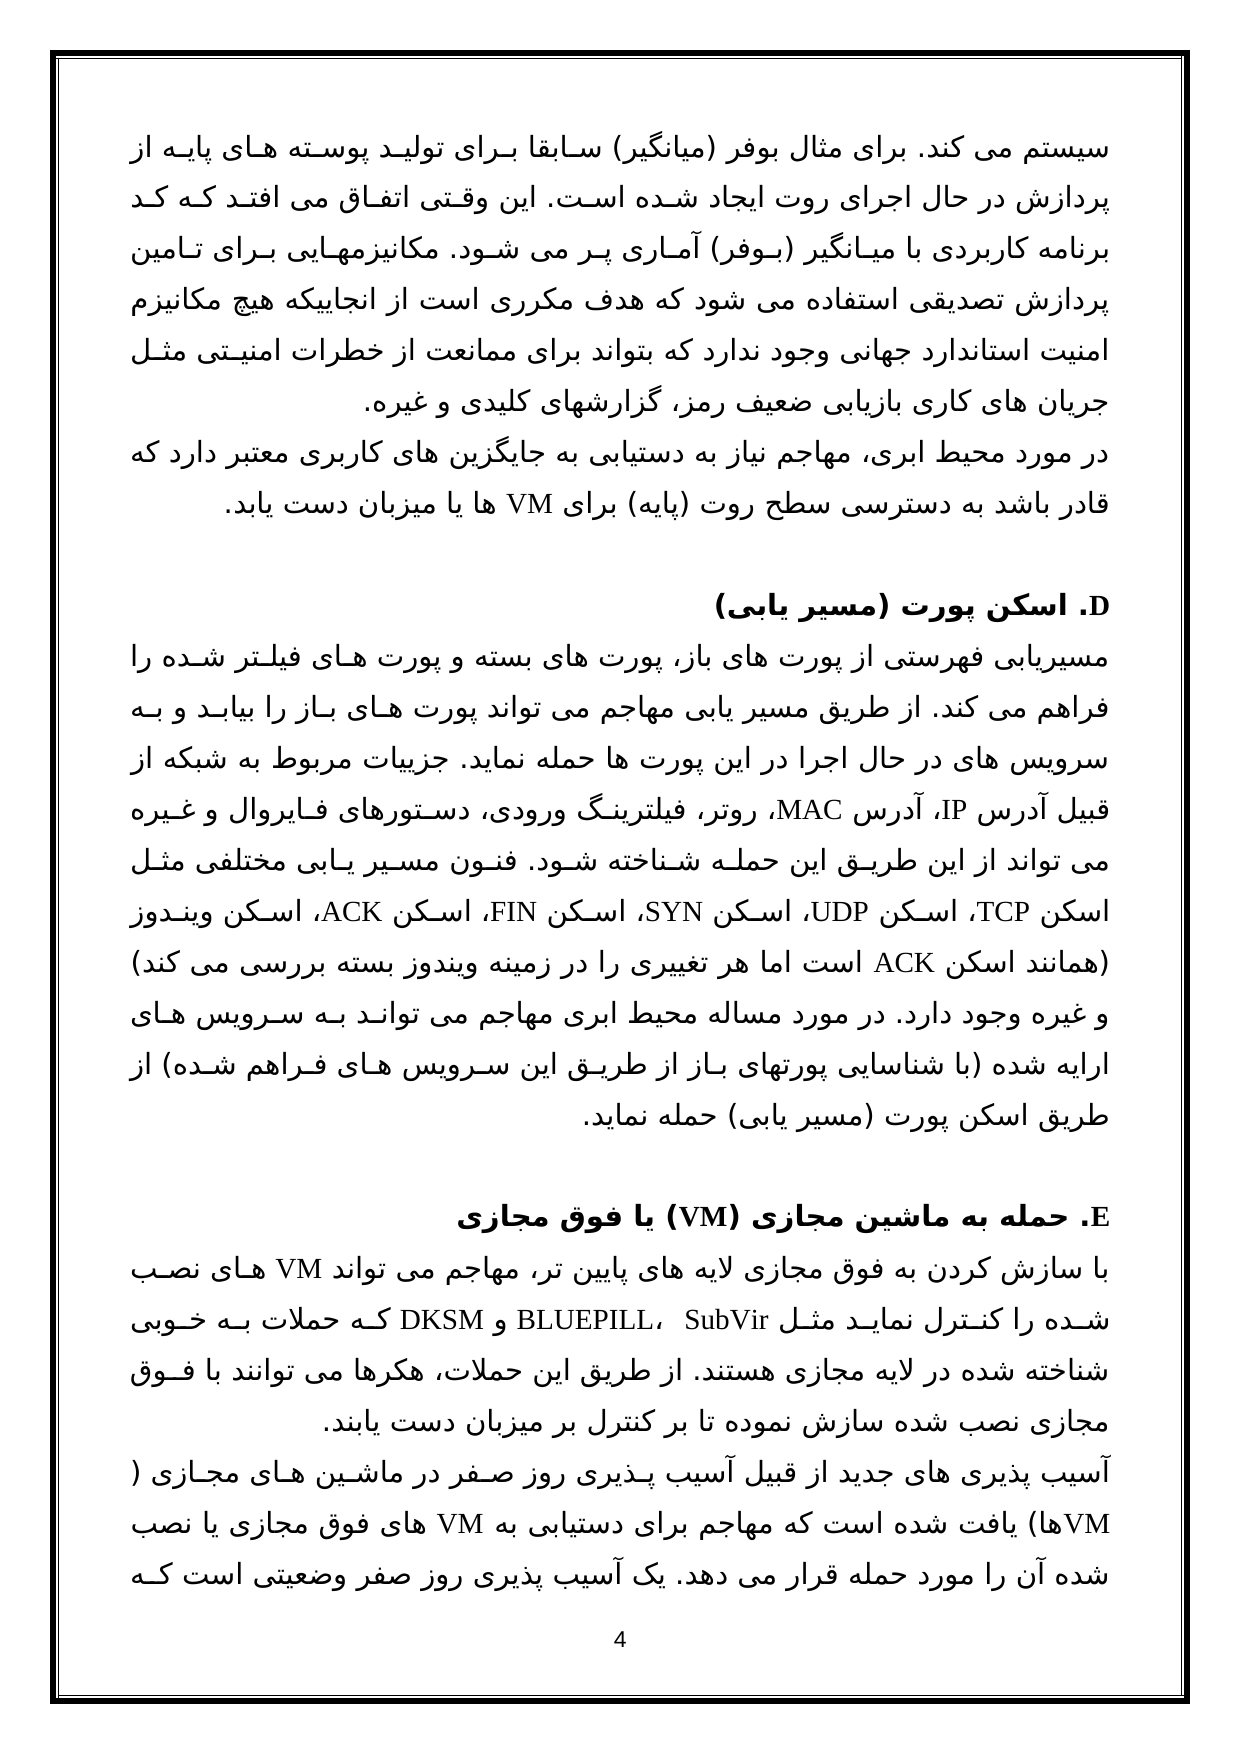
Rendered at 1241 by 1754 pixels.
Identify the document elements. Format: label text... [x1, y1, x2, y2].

text D. اسکن پورت (مسیر یابی) [130, 588, 1110, 622]
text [130, 1455, 1110, 1591]
text E. حمله به ماشین مجازی (VM) یا فوق مجازی [130, 1199, 1110, 1234]
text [130, 130, 1110, 418]
text مسیریابی فهرستی از پورت های باز، پورت های بسته و پورت های فیلتر شده را فراهم می کند. از طریق مسیر یابی مهاجم می تواند پورت های باز را بیابد و به سرویس های در حال اجرا در این پورت ها حمله نماید. جزییات مربوط به شبکه از قبیل آدرس IP، آدرس MAC، روتر، فیلترینگ ورودی، دستورهای فایروال و غیره می تواند از این طریق این حمله شناخته شود. فنون مسیر یابی مختلفی مثل اسکن TCP، اسکن UDP، اسکن SYN، اسکن FIN، اسکن ACK، اسکن ویندوز (همانند اسکن ACK است اما هر تغییری را در زمینه ویندوز بسته بررسی می کند) و غیره وجود دارد. در مورد مساله محیط ابری مهاجم می تواند به سرویس های ارایه شده (با شناسایی پورتهای باز از طریق این سرویس های فراهم شده) از طریق اسکن پورت (مسیر یابی) حمله نماید. [130, 639, 1110, 1132]
text با سازش کردن به فوق مجازی لایه های پایین تر، مهاجم می تواند VM های نصب شده را کنترل نماید مثل BLUEPILL، SubVir و DKSM که حملات به خوبی شناخته شده در لایه مجازی هستند. از طریق این حملات، هکرها می توانند با فوق مجازی نصب شده سازش نموده تا بر کنترل بر میزبان دست یابند. [130, 1251, 1110, 1438]
text در مورد محیط ابری، مهاجم نیاز به دستیابی به جایگزین های کاربری معتبر دارد که قادر باشد به دسترسی سطح روت (پایه) برای VM ها یا میزبان دست یابد. [130, 436, 1110, 521]
